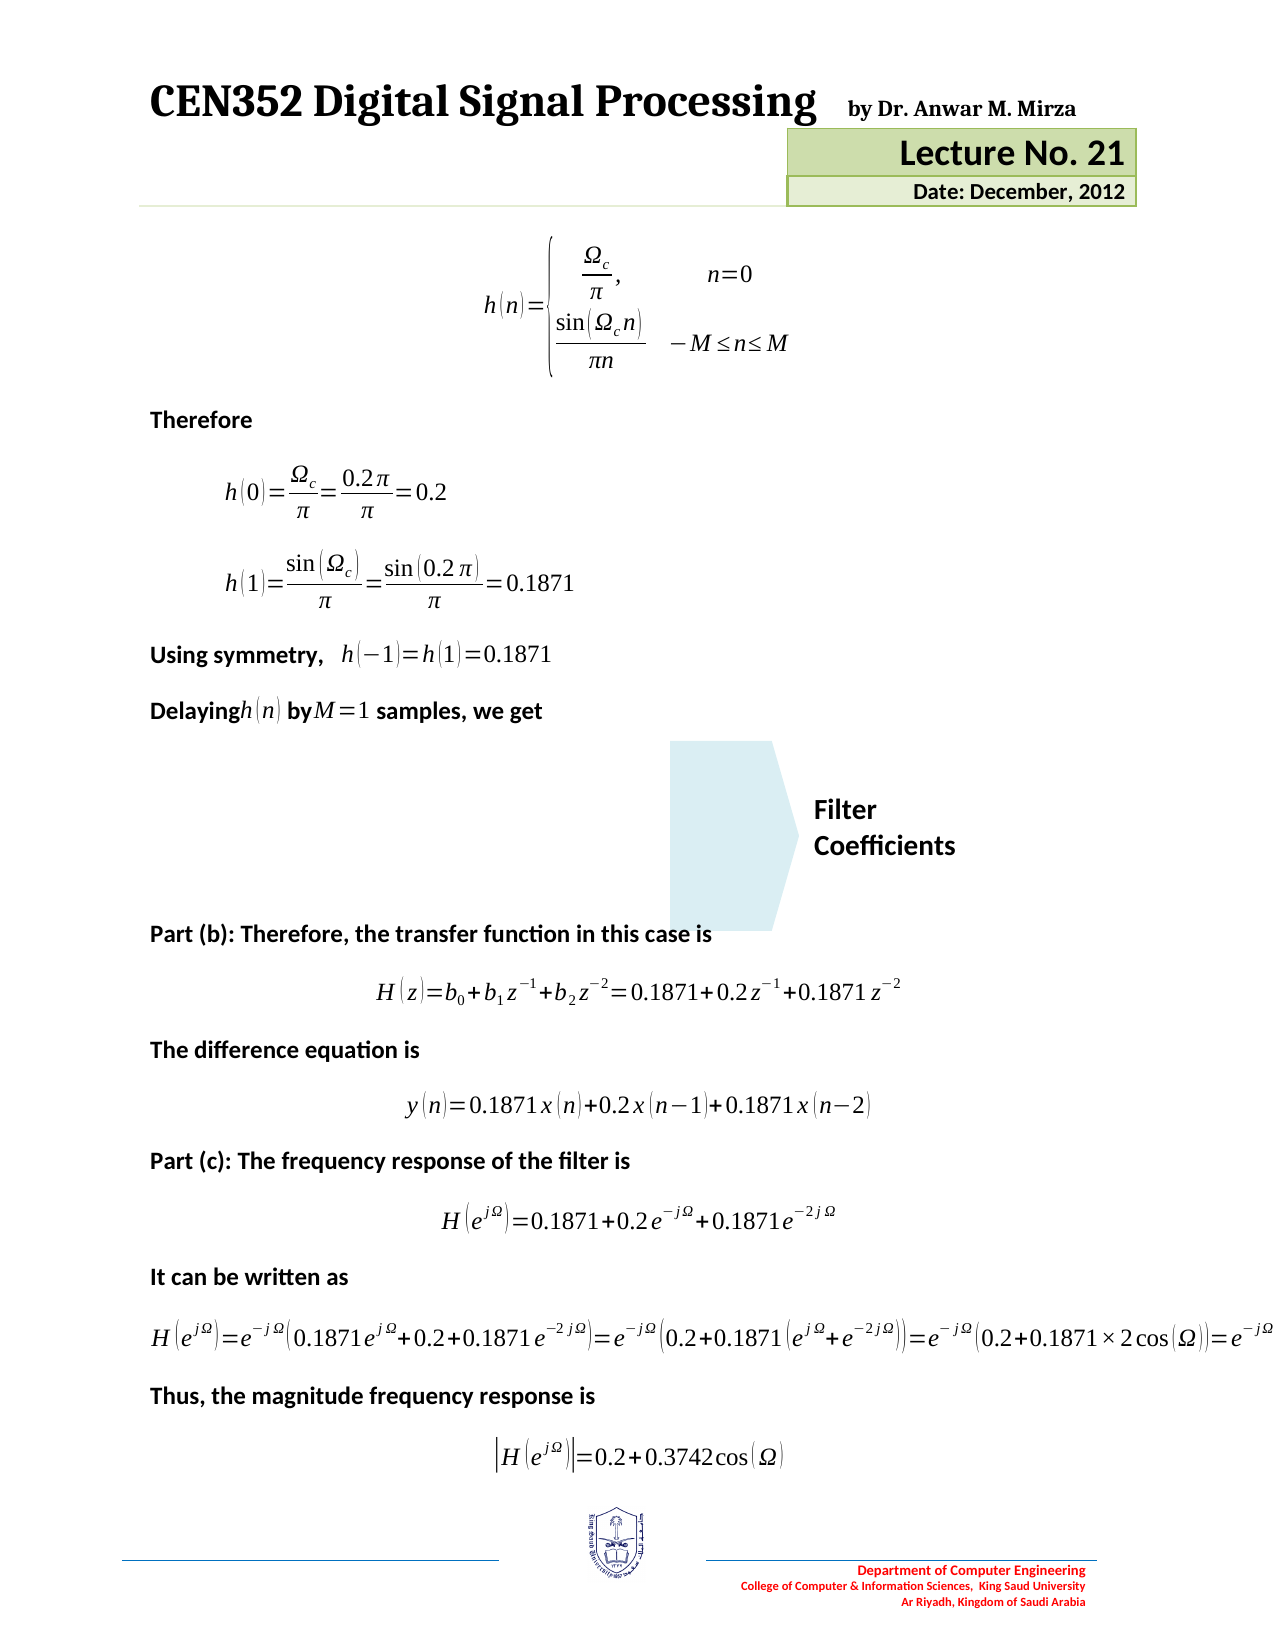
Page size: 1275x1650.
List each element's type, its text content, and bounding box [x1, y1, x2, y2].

text Part (b): Therefore, the transfer function in this case is [150, 918, 1125, 949]
text The difference equation is [150, 1034, 1125, 1064]
text Delaying by samples, we get [150, 695, 1125, 725]
text Therefore [150, 404, 1125, 435]
text Using symmetry, [150, 639, 1125, 669]
text Thus, the magnitude frequency response is [150, 1380, 1125, 1410]
text Part (c): The frequency response of the filter is [150, 1145, 1125, 1176]
text It can be written as [150, 1261, 1125, 1291]
